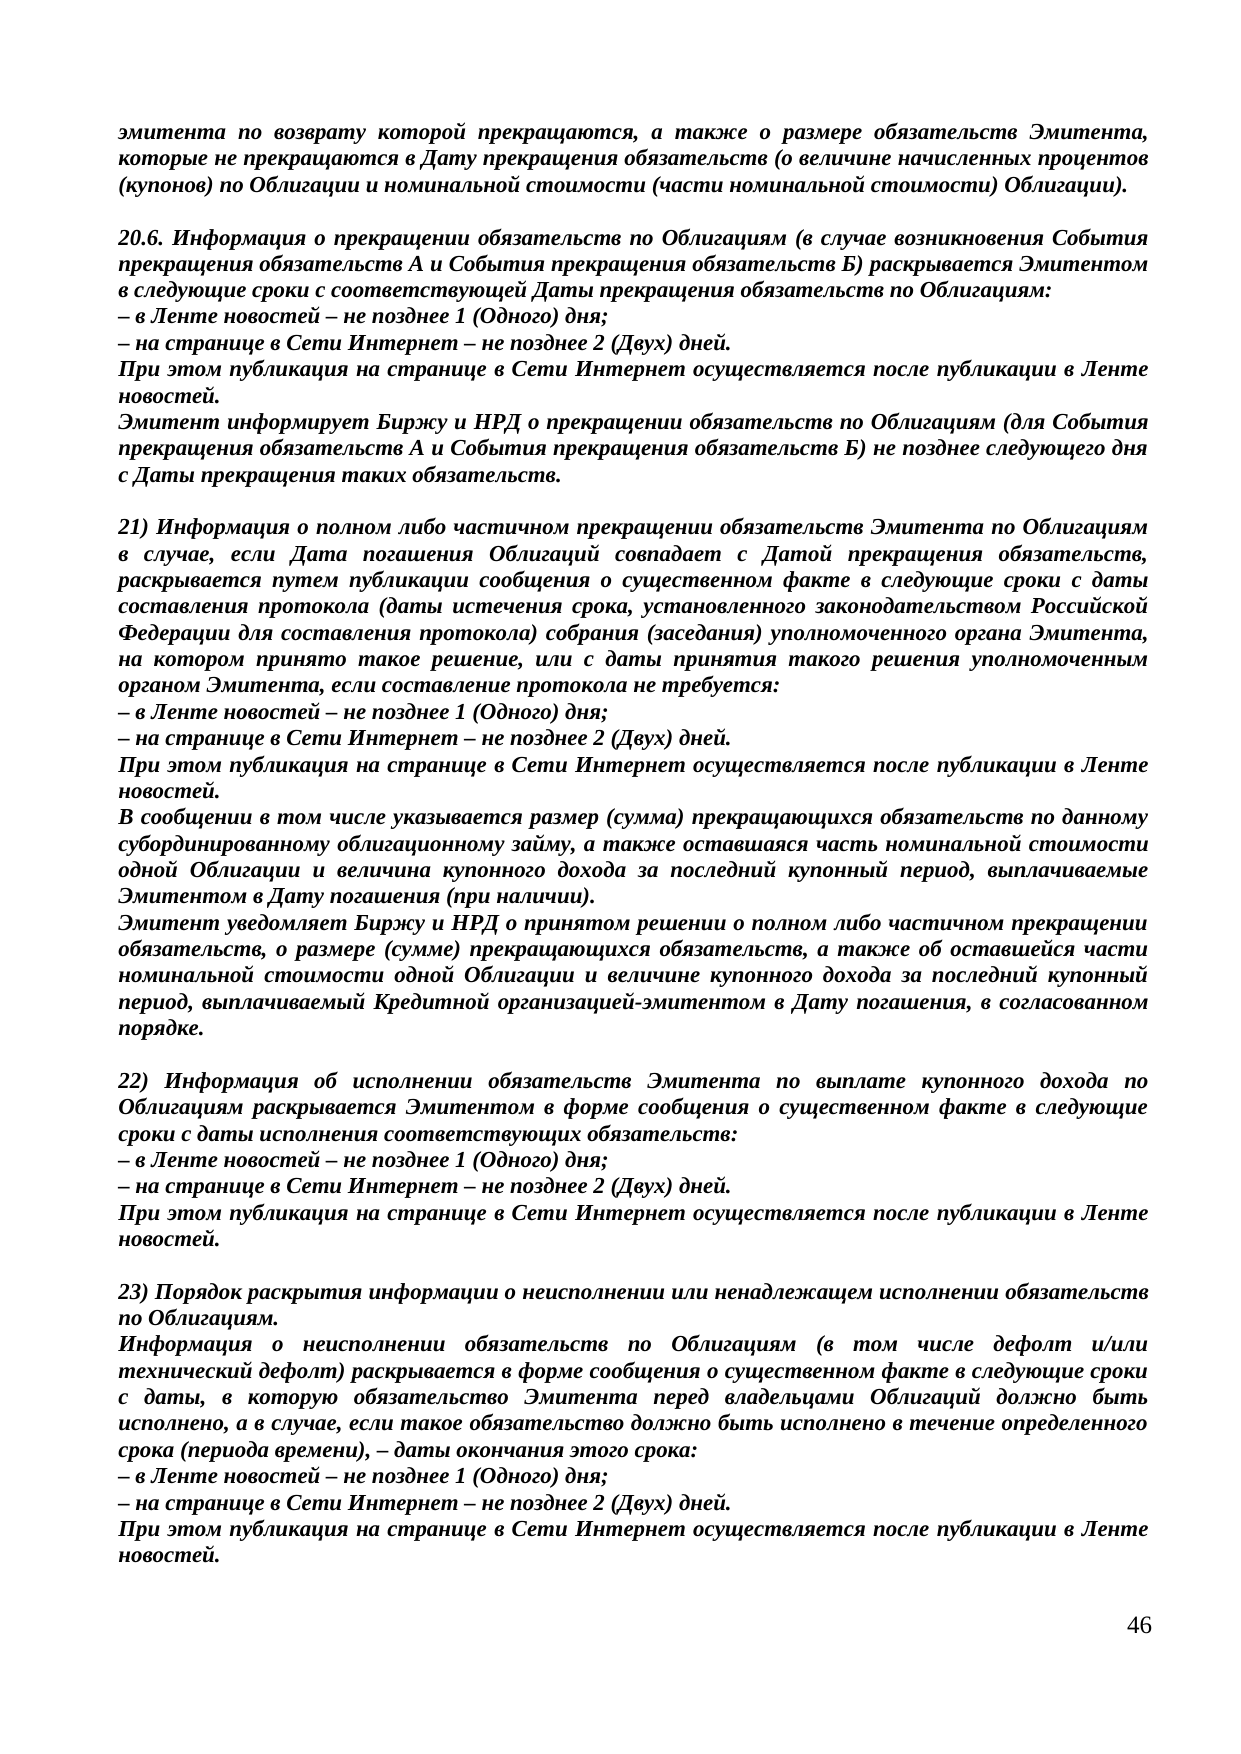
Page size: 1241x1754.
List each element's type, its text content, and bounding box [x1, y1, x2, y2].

text – на странице в Сети Интернет – не позднее 2 (Двух) дней. [118, 724, 1152, 751]
text Эмитент уведомляет Биржу и НРД о принятом решении о полном либо частичном прекращении обязательств, о размере (сумме) прекращающихся обязательств, а также об оставшейся части номинальной стоимости одной Облигации и величине купонного дохода за последний купонный период, выплачиваемый Кредитной организацией-эмитентом в Дату погашения, в согласованном порядке. [118, 909, 1152, 1041]
text – в Ленте новостей – не позднее 1 (Одного) дня; [118, 698, 1152, 724]
text – в Ленте новостей – не позднее 1 (Одного) дня; [118, 1146, 1152, 1172]
text 23) Порядок раскрытия информации о неисполнении или ненадлежащем исполнении обязательств по Облигациям. [118, 1278, 1152, 1330]
text – на странице в Сети Интернет – не позднее 2 (Двух) дней. [118, 1488, 1152, 1515]
text – в Ленте новостей – не позднее 1 (Одного) дня; [118, 303, 1152, 329]
text 20.6. Информация о прекращении обязательств по Облигациям (в случае возникновения События прекращения обязательств А и События прекращения обязательств Б) раскрывается Эмитентом в следующие сроки с соответствующей Даты прекращения обязательств по Облигациям: [118, 223, 1152, 303]
text При этом публикация на странице в Сети Интернет осуществляется после публикации в Ленте новостей. [118, 1515, 1152, 1568]
text – на странице в Сети Интернет – не позднее 2 (Двух) дней. [118, 329, 1152, 355]
text При этом публикация на странице в Сети Интернет осуществляется после публикации в Ленте новостей. [118, 751, 1152, 803]
text – в Ленте новостей – не позднее 1 (Одного) дня; [118, 1462, 1152, 1488]
text При этом публикация на странице в Сети Интернет осуществляется после публикации в Ленте новостей. [118, 1199, 1152, 1251]
text В сообщении в том числе указывается размер (сумма) прекращающихся обязательств по данному субординированному облигационному займу, а также оставшаяся часть номинальной стоимости одной Облигации и величина купонного дохода за последний купонный период, выплачиваемые Эмитентом в Дату погашения (при наличии). [118, 803, 1152, 909]
text Эмитент информирует Биржу и НРД о прекращении обязательств по Облигациям (для События прекращения обязательств А и События прекращения обязательств Б) не позднее следующего дня с Даты прекращения таких обязательств. [118, 408, 1152, 487]
text – на странице в Сети Интернет – не позднее 2 (Двух) дней. [118, 1172, 1152, 1199]
text При этом публикация на странице в Сети Интернет осуществляется после публикации в Ленте новостей. [118, 355, 1152, 408]
text 21) Информация о полном либо частичном прекращении обязательств Эмитента по Облигациям в случае, если Дата погашения Облигаций совпадает с Датой прекращения обязательств, раскрывается путем публикации сообщения о существенном факте в следующие сроки с даты составления протокола (даты истечения срока, установленного законодательством Российской Федерации для составления протокола) собрания (заседания) уполномоченного органа Эмитента, на котором принято такое решение, или с даты принятия такого решения уполномоченным органом Эмитента, если составление протокола не требуется: [118, 513, 1152, 698]
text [118, 118, 1152, 197]
text 22) Информация об исполнении обязательств Эмитента по выплате купонного дохода по Облигациям раскрывается Эмитентом в форме сообщения о существенном факте в следующие сроки с даты исполнения соответствующих обязательств: [118, 1067, 1152, 1146]
text Информация о неисполнении обязательств по Облигациям (в том числе дефолт и/или технический дефолт) раскрывается в форме сообщения о существенном факте в следующие сроки с даты, в которую обязательство Эмитента перед владельцами Облигаций должно быть исполнено, а в случае, если такое обязательство должно быть исполнено в течение определенного срока (периода времени), – даты окончания этого срока: [118, 1330, 1152, 1462]
